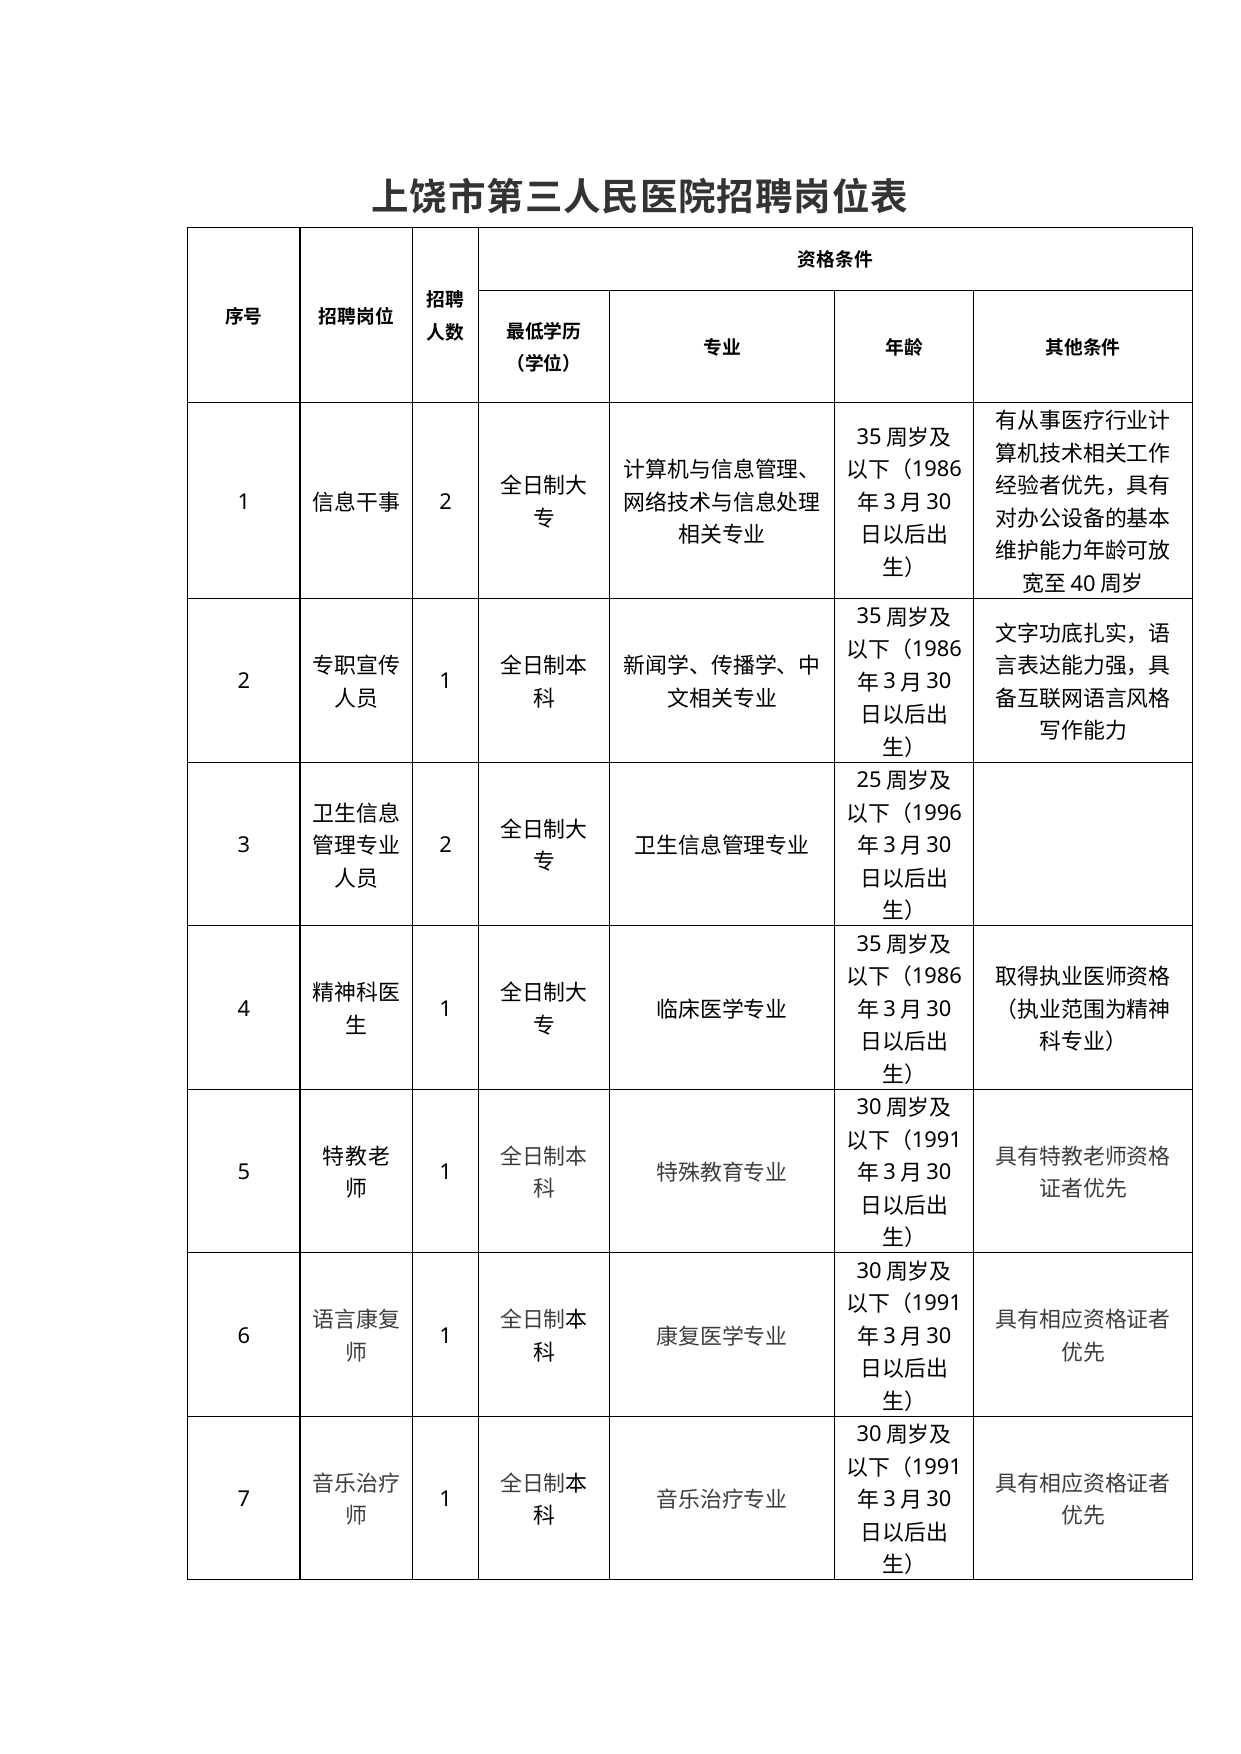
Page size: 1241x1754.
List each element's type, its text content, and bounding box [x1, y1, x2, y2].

table_cell 信息干事 [301, 403, 412, 598]
table_cell 专业 [610, 291, 834, 402]
table_cell 特殊教育专业 [610, 1090, 834, 1252]
table_cell 最低学历（学位） [479, 291, 609, 402]
table_cell 专职宣传人员 [301, 599, 412, 762]
table_cell 30周岁及以下（1991年3月30日以后出生） [835, 1090, 973, 1252]
table_header 序号 [188, 228, 299, 402]
table_cell 音乐治疗专业 [610, 1417, 834, 1579]
table_cell 精神科医生 [301, 926, 412, 1089]
table_cell 全日制大专 [479, 926, 609, 1089]
table_header 招聘岗位 [301, 228, 412, 402]
table_cell 30周岁及以下（1991年3月30日以后出生） [835, 1417, 973, 1579]
table_cell 全日制本科 [479, 1417, 609, 1579]
table_cell 5 [188, 1090, 299, 1252]
table_cell 具有相应资格证者优先 [974, 1253, 1192, 1416]
table_cell 临床医学专业 [610, 926, 834, 1089]
table_cell 音乐治疗师 [301, 1417, 412, 1579]
table_cell 计算机与信息管理、网络技术与信息处理相关专业 [610, 403, 834, 598]
table_cell 1 [413, 1253, 478, 1416]
table_cell 卫生信息管理专业人员 [301, 763, 412, 925]
table_cell [974, 763, 1192, 925]
table_cell 特教老师 [301, 1090, 412, 1252]
table_cell 3 [188, 763, 299, 925]
table_cell 25周岁及以下（1996年3月30日以后出生） [835, 763, 973, 925]
table_cell 文字功底扎实，语言表达能力强，具备互联网语言风格写作能力 [974, 599, 1192, 762]
table_cell 35周岁及以下（1986年3月30日以后出生） [835, 926, 973, 1089]
table_cell 其他条件 [974, 291, 1192, 402]
table_cell 取得执业医师资格（执业范围为精神科专业） [974, 926, 1192, 1089]
table_header 招聘人数 [413, 228, 478, 402]
table_cell 1 [188, 403, 299, 598]
table_cell 全日制大专 [479, 403, 609, 598]
table_cell 年龄 [835, 291, 973, 402]
table_cell 4 [188, 926, 299, 1089]
text 上饶市第三人民医院招聘岗位表 [187, 162, 1053, 227]
table_cell 卫生信息管理专业 [610, 763, 834, 925]
table_cell 35周岁及以下（1986年3月30日以后出生） [835, 403, 973, 598]
table_cell 全日制本科 [479, 599, 609, 762]
table_cell 康复医学专业 [610, 1253, 834, 1416]
table_cell 1 [413, 1417, 478, 1579]
table_cell 6 [188, 1253, 299, 1416]
table_cell 7 [188, 1417, 299, 1579]
table_cell 有从事医疗行业计算机技术相关工作经验者优先，具有对办公设备的基本维护能力年龄可放宽至40周岁 [974, 403, 1192, 598]
table_cell 语言康复师 [301, 1253, 412, 1416]
table_cell 具有相应资格证者优先 [974, 1417, 1192, 1579]
table_cell 新闻学、传播学、中文相关专业 [610, 599, 834, 762]
table_cell 全日制本科 [479, 1090, 609, 1252]
table_cell 1 [413, 1090, 478, 1252]
table_cell 30周岁及以下（1991年3月30日以后出生） [835, 1253, 973, 1416]
table_cell 全日制本科 [479, 1253, 609, 1416]
table_cell 35周岁及以下（1986年3月30日以后出生） [835, 599, 973, 762]
table_cell 2 [413, 403, 478, 598]
table_cell 全日制大专 [479, 763, 609, 925]
table_cell 具有特教老师资格证者优先 [974, 1090, 1192, 1252]
table_cell 1 [413, 599, 478, 762]
table_header 资格条件 [479, 228, 1192, 289]
table_cell 1 [413, 926, 478, 1089]
table_cell 2 [188, 599, 299, 762]
table_cell 2 [413, 763, 478, 925]
